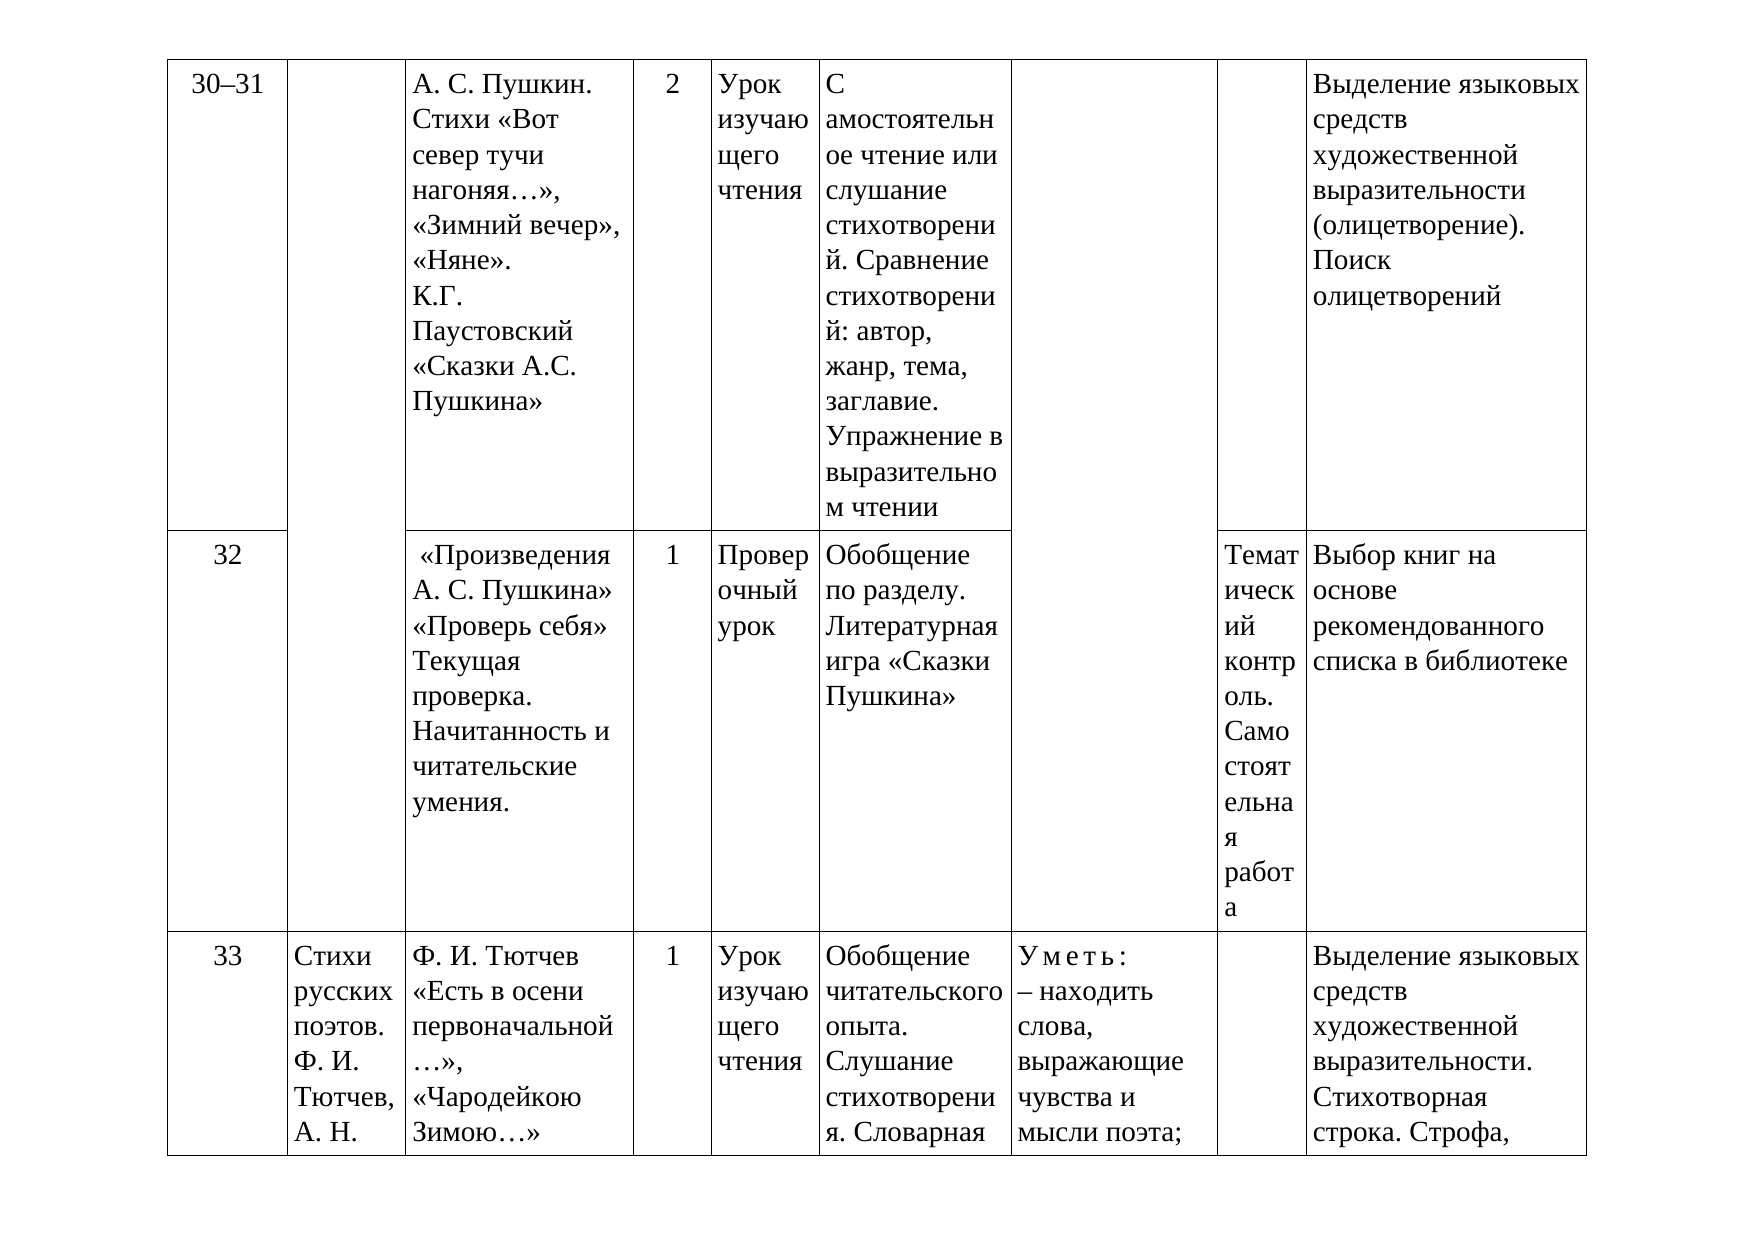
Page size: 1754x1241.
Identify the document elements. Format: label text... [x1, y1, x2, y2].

table_cell 32 [168, 531, 287, 931]
table_cell Выделение языковых средств художественной выразительности (олицетворение). Поиск олицетворений [1307, 60, 1586, 530]
table_cell самостоятельное чтение или слушание стихотворений. Сравнение стихотворений: автор, жанр, тема, заглавие. Упражнение в выразительном чтении [820, 60, 1011, 530]
table_cell Проверочный урок [712, 531, 819, 931]
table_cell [288, 932, 405, 1155]
table_cell А. С. Пушкин. Стихи «Вот север тучи нагоняя…», «Зимний вечер», «Няне». К.Г. Паустовский «Сказки А.С. Пушкина» [406, 60, 633, 530]
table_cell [406, 932, 633, 1155]
table_cell Обобщение по разделу. Литературная игра «Сказки Пушкина» [820, 531, 1011, 931]
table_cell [820, 932, 1011, 1155]
table_cell 2 [634, 60, 711, 530]
table_cell Тематический контроль. Самостоятельная работа [1218, 531, 1306, 931]
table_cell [712, 932, 819, 1155]
table_cell Выбор книг на основе рекомендованного списка в библиотеке [1307, 531, 1586, 931]
table_cell 1 [634, 932, 711, 1155]
table_cell «Произведения А. С. Пушкина» «Проверь себя» Текущая проверка. Начитанность и читательские умения. [406, 531, 633, 931]
table_cell [288, 60, 405, 931]
table_cell 1 [634, 531, 711, 931]
table_cell [1012, 60, 1217, 931]
table_cell [1218, 60, 1306, 530]
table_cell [712, 60, 819, 530]
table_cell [1307, 932, 1586, 1155]
table_cell 30–31 [168, 60, 287, 530]
table_cell 33 [168, 932, 287, 1155]
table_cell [1012, 932, 1217, 1155]
table_cell [1218, 932, 1306, 1155]
